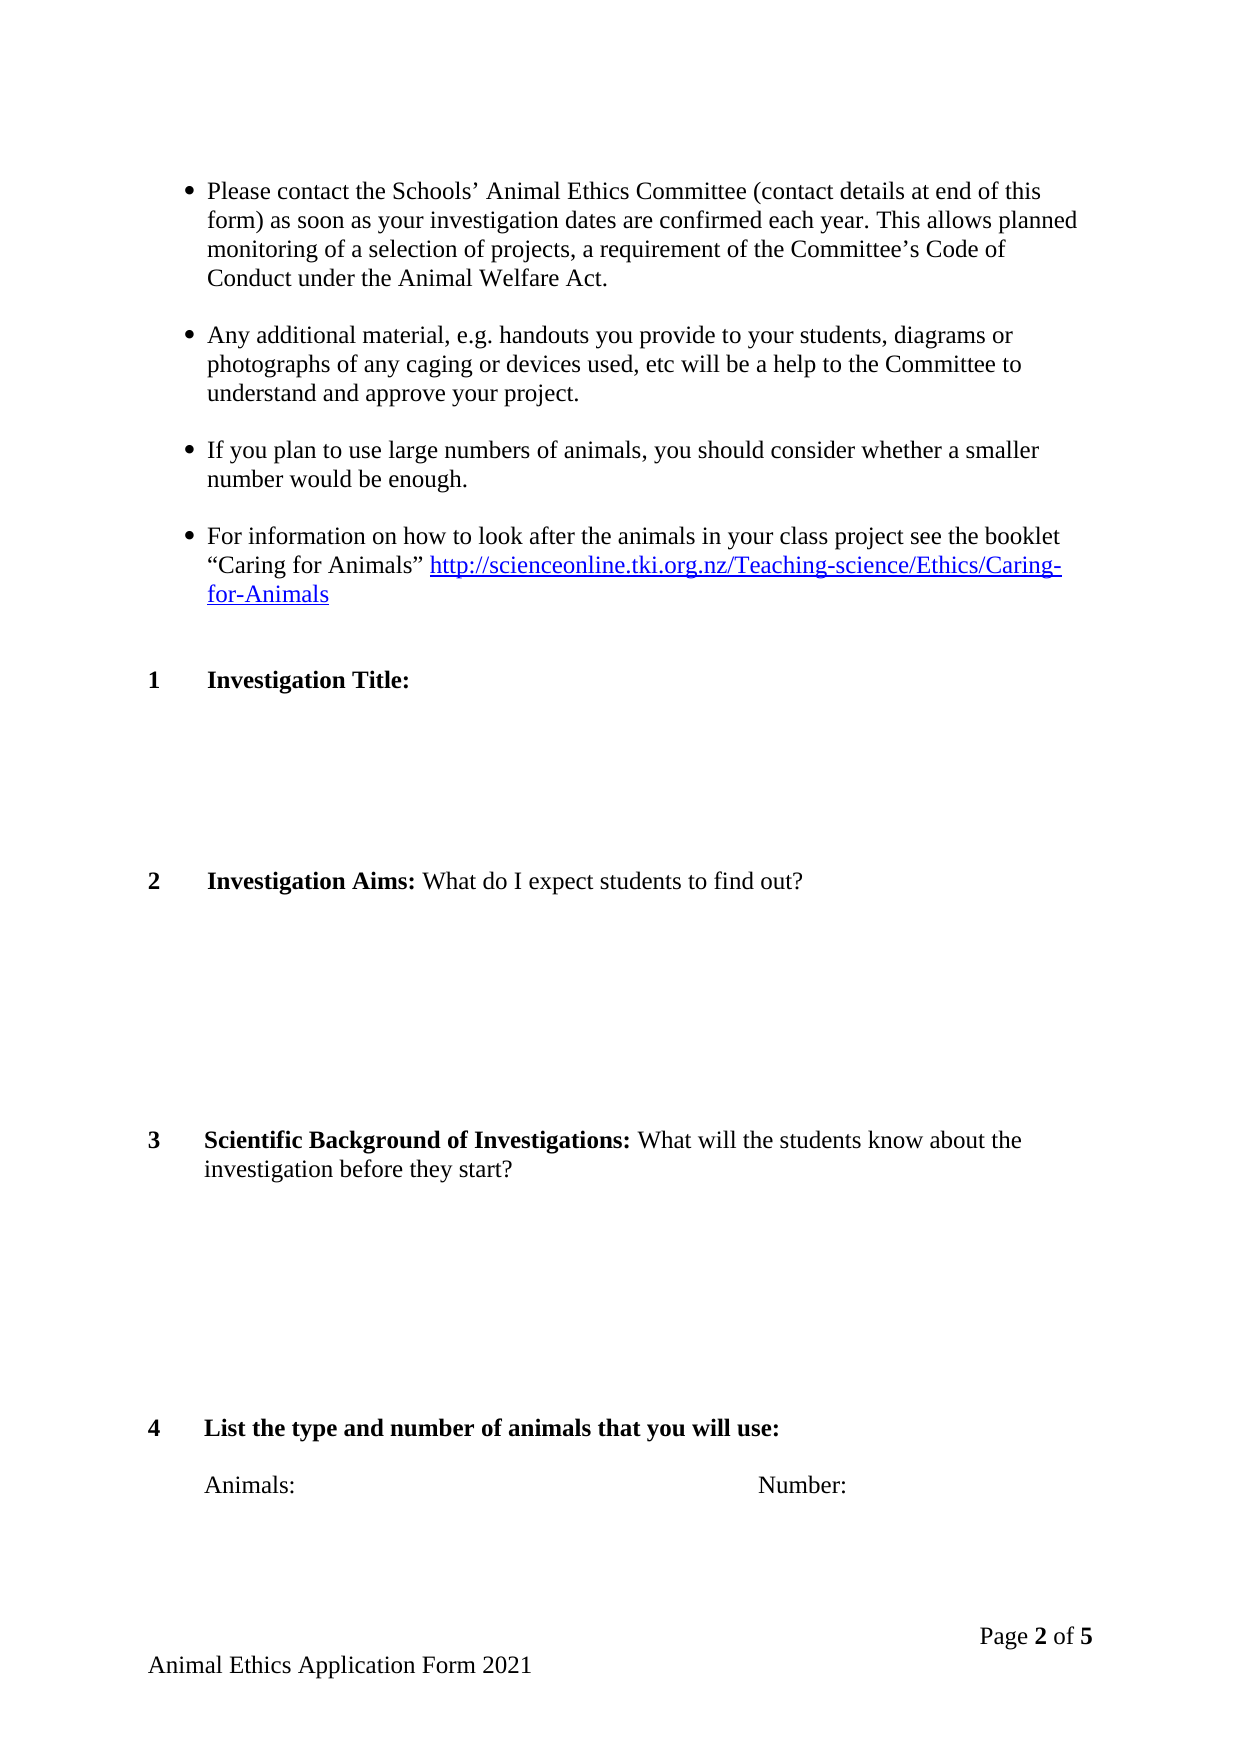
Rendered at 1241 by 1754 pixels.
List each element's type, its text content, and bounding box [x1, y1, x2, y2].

list Investigation Title: [148, 665, 1092, 694]
text Animals: Number: [148, 1470, 1092, 1499]
list Please contact the Schools’ Animal Ethics Committee (contact details at end of this form) as soon as your investigation dates are confirmed each year. This allows planned monitoring of a selection of projects, a requirement of the Committee’s Code of Conduct under the Animal Welfare Act. [185, 176, 1092, 291]
list Investigation Aims: What do I expect students to find out? [148, 866, 1092, 895]
text 4 List the type and number of animals that you will use: [148, 1413, 1092, 1441]
list Any additional material, e.g. handouts you provide to your students, diagrams or photographs of any caging or devices used, etc will be a help to the Committee to understand and approve your project. [185, 320, 1092, 406]
list If you plan to use large numbers of animals, you should consider whether a smaller number would be enough. [185, 435, 1092, 493]
list For information on how to look after the animals in your class project see the booklet “Caring for Animals” http://scienceonline.tki.org.nz/Teaching-science/Ethics/Caring-for-Animals [185, 521, 1092, 608]
text 3 Scientific Background of Investigations: What will the students know about the investigation before they start? [148, 1125, 1092, 1183]
